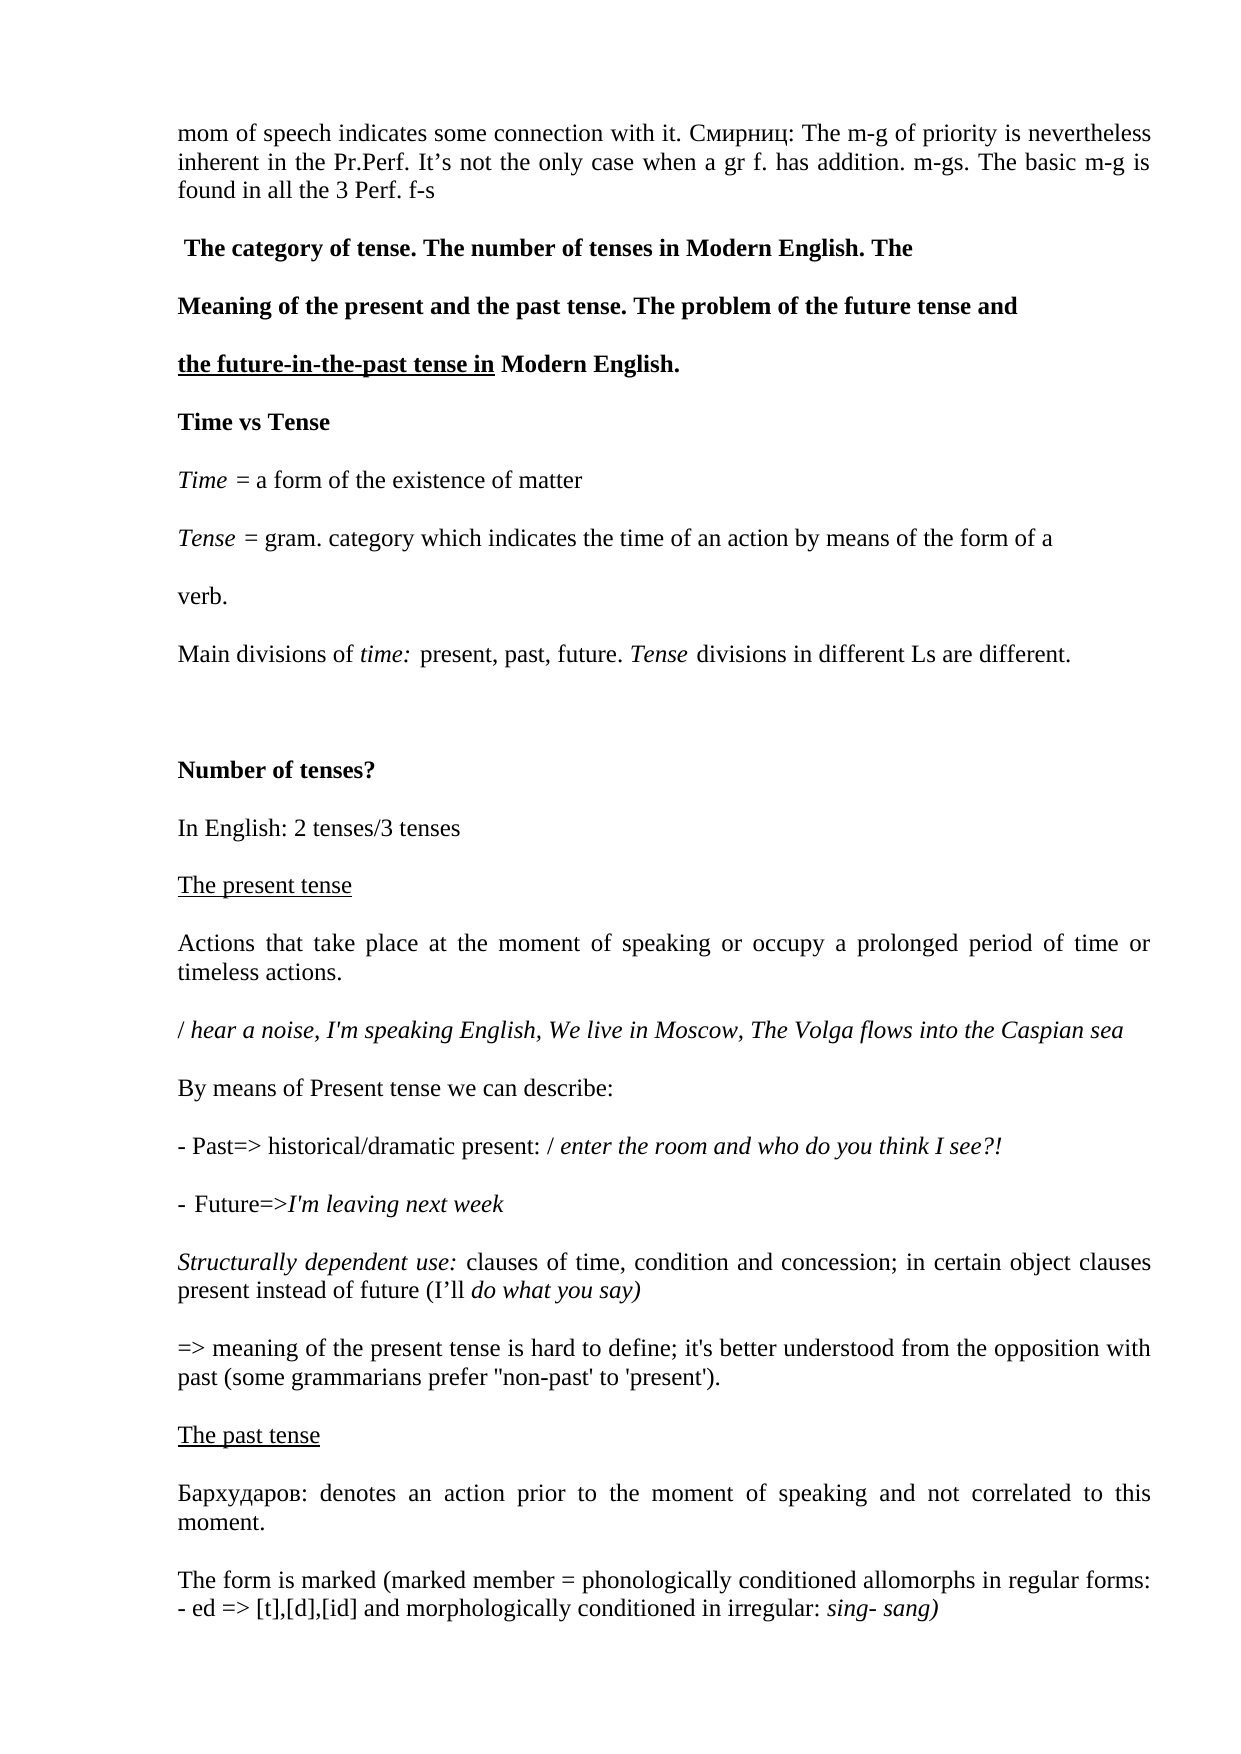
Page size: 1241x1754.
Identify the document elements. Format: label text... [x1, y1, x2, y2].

text Time = a form of the existence of matter [177, 465, 1152, 494]
text Structurally dependent use: clauses of time, condition and concession; in certain object clauses present instead of future (I’ll do what you say) [177, 1247, 1152, 1304]
text - Past=> historical/dramatic present: / enter the room and who do you think I see?! [177, 1131, 1152, 1160]
text Meaning of the present and the past tense. The problem of the future tense and [177, 291, 1152, 320]
text Main divisions of time: present, past, future. Tense divisions in different Ls are different. [177, 639, 1152, 668]
text The form is marked (marked member = phonologically conditioned allomorphs in regular forms: - ed => [t],[d],[id] and morphologically conditioned in irregular: sing- sang) [177, 1565, 1152, 1622]
text Time vs Tense [177, 407, 1152, 436]
text => meaning of the present tense is hard to define; it's better understood from the opposition with past (some grammarians prefer ''non-past' to 'present'). [177, 1333, 1152, 1391]
text The category of tense. The number of tenses in Modern English. The [177, 233, 1152, 262]
text Tense = gram. category which indicates the time of an action by means of the form of a [177, 523, 1152, 552]
text Бархударов: denotes an action prior to the moment of speaking and not correlated to this moment. [177, 1478, 1152, 1536]
text In English: 2 tenses/3 tenses [177, 813, 1152, 841]
text The present tense [177, 871, 1152, 899]
text the future-in-the-past tense in Modern English. [177, 349, 1152, 378]
text verb. [177, 581, 1152, 610]
text Number of tenses? [177, 755, 1152, 783]
text / hear a noise, I'm speaking English, We live in Moscow, The Volga flows into the Caspian sea [177, 1015, 1152, 1044]
text By means of Present tense we can describe: [177, 1073, 1152, 1102]
text Actions that take place at the moment of speaking or occupy a prolonged period of time or timeless actions. [177, 928, 1152, 986]
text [177, 118, 1152, 204]
text - Future=>I'm leaving next week [177, 1189, 1152, 1218]
text The past tense [177, 1420, 1152, 1449]
